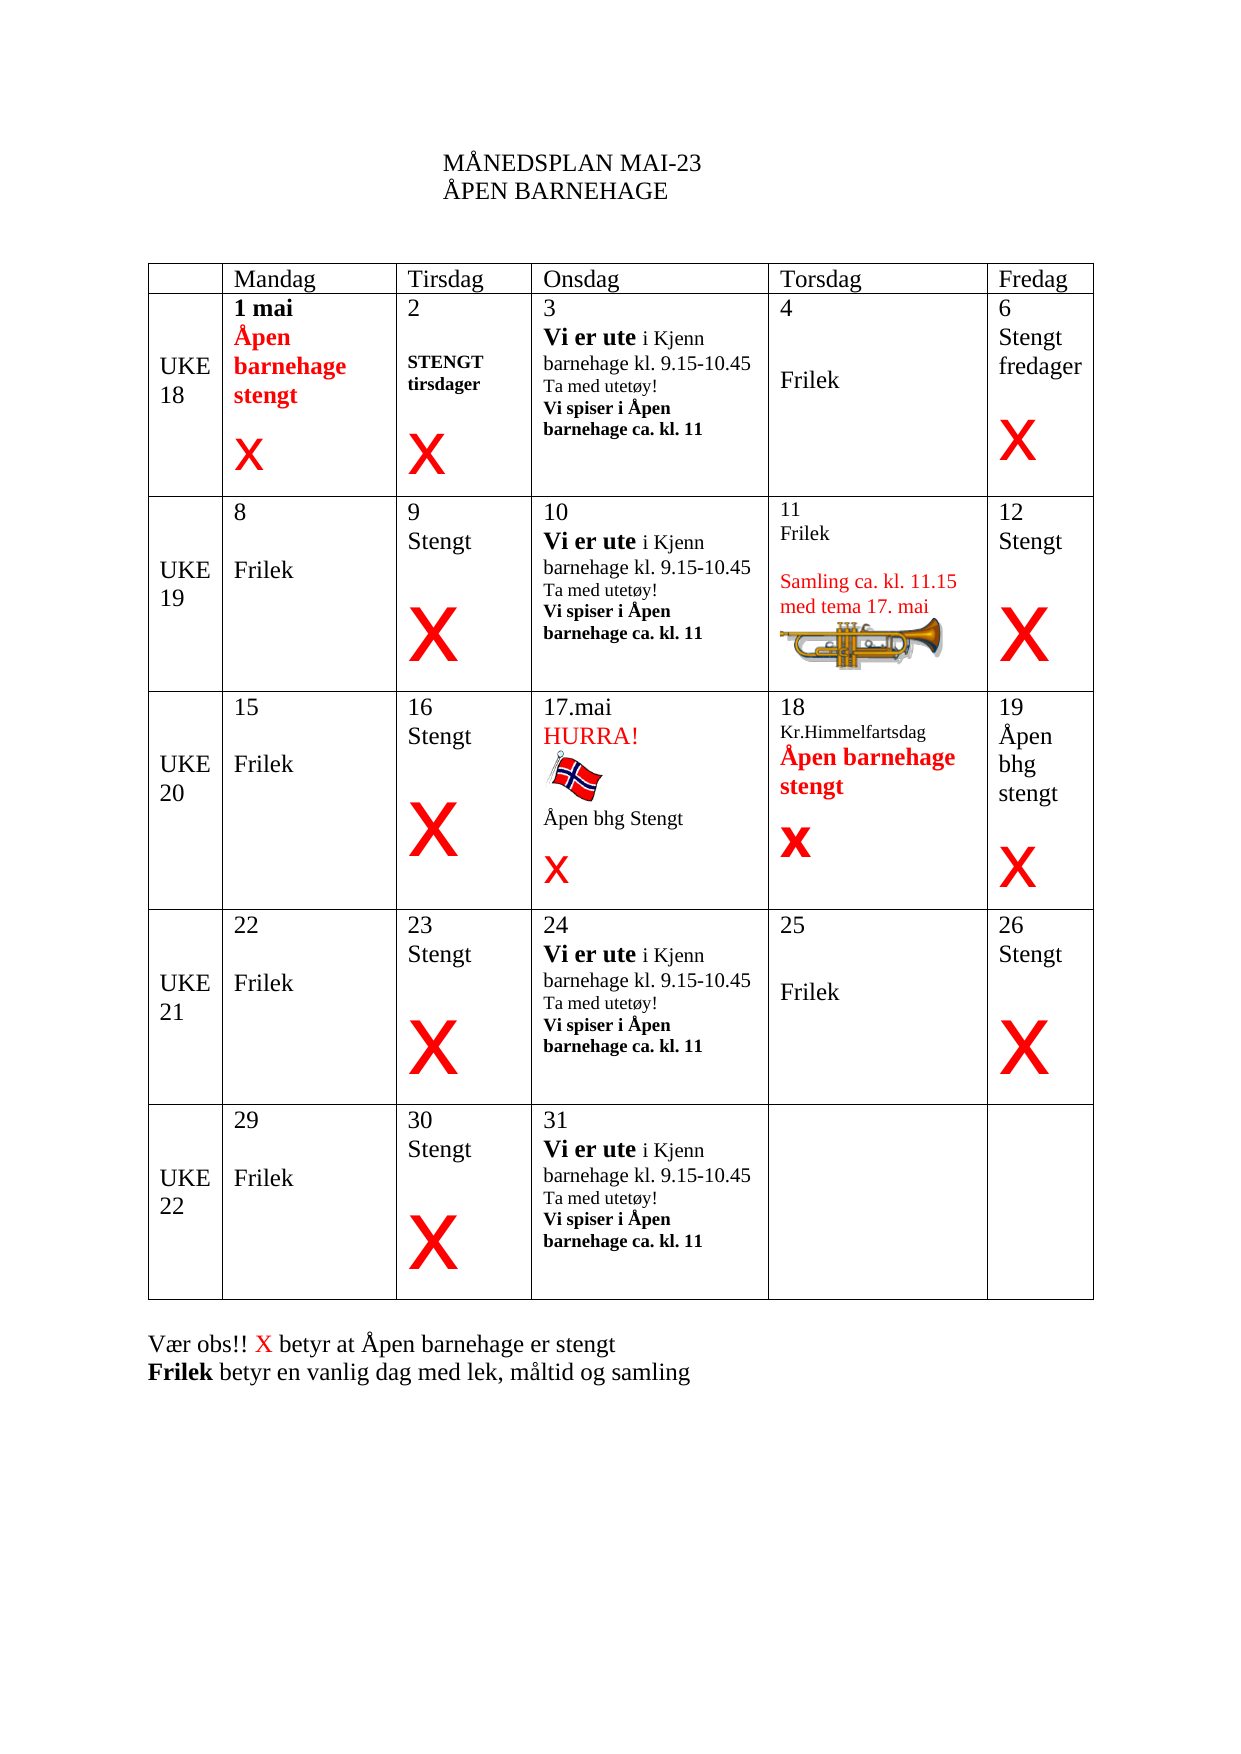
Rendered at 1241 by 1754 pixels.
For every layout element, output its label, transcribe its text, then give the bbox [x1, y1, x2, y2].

table_header Mandag [223, 264, 396, 292]
table_cell 26 Stengt x [988, 910, 1093, 1104]
table_header Fredag [988, 264, 1093, 292]
table_cell 2 STENGT tirsdager x [397, 294, 531, 496]
text ÅPEN BARNEHAGE [369, 176, 1093, 205]
table_cell 9 Stengt x [397, 497, 531, 691]
table_cell 3 Vi er ute i Kjenn barnehage kl. 9.15-10.45 Ta med utetøy! Vi spiser i Åpen barnehage ca. kl. 11 [532, 294, 768, 496]
table_cell UKE 18 [149, 294, 222, 496]
table_cell 19 Åpen bhg stengt x [988, 692, 1093, 909]
table_cell 15 Frilek [223, 692, 396, 909]
table_header [149, 264, 222, 292]
table_header Torsdag [769, 264, 987, 292]
table_cell UKE 19 [149, 497, 222, 691]
table_header Onsdag [532, 264, 768, 292]
table_cell UKE 22 [149, 1105, 222, 1299]
table_cell 31 Vi er ute i Kjenn barnehage kl. 9.15-10.45 Ta med utetøy! Vi spiser i Åpen barnehage ca. kl. 11 [532, 1105, 768, 1299]
table_cell 25 Frilek [769, 910, 987, 1104]
text Frilek betyr en vanlig dag med lek, måltid og samling [148, 1357, 1093, 1386]
picture [543, 749, 606, 806]
table_cell 24 Vi er ute i Kjenn barnehage kl. 9.15-10.45 Ta med utetøy! Vi spiser i Åpen barnehage ca. kl. 11 [532, 910, 768, 1104]
table_cell 11 Frilek Samling ca. kl. 11.15 med tema 17. mai [769, 497, 987, 691]
table_cell 6 Stengt fredager x [988, 294, 1093, 496]
table_cell [769, 1105, 987, 1299]
table_cell 29 Frilek [223, 1105, 396, 1299]
table_cell [988, 1105, 1093, 1299]
table_cell 18 Kr.Himmelfartsdag Åpen barnehage stengt x [769, 692, 987, 909]
text MÅNEDSPLAN MAI-23 [443, 148, 1093, 176]
picture [779, 617, 943, 670]
table_cell 10 Vi er ute i Kjenn barnehage kl. 9.15-10.45 Ta med utetøy! Vi spiser i Åpen barnehage ca. kl. 11 [532, 497, 768, 691]
table_cell 22 Frilek [223, 910, 396, 1104]
table_cell 8 Frilek [223, 497, 396, 691]
table_cell 4 Frilek [769, 294, 987, 496]
text Vær obs!! X betyr at Åpen barnehage er stengt [148, 1329, 1093, 1357]
table_cell 16 Stengt x [397, 692, 531, 909]
table_cell 17.mai HURRA! Åpen bhg Stengt x [532, 692, 768, 909]
table_cell 12 Stengt x [988, 497, 1093, 691]
table_cell 1 mai Åpen barnehage stengt x [223, 294, 396, 496]
table_cell UKE 20 [149, 692, 222, 909]
table_cell UKE 21 [149, 910, 222, 1104]
table_cell 30 Stengt x [397, 1105, 531, 1299]
table_header Tirsdag [397, 264, 531, 292]
table_cell 23 Stengt x [397, 910, 531, 1104]
